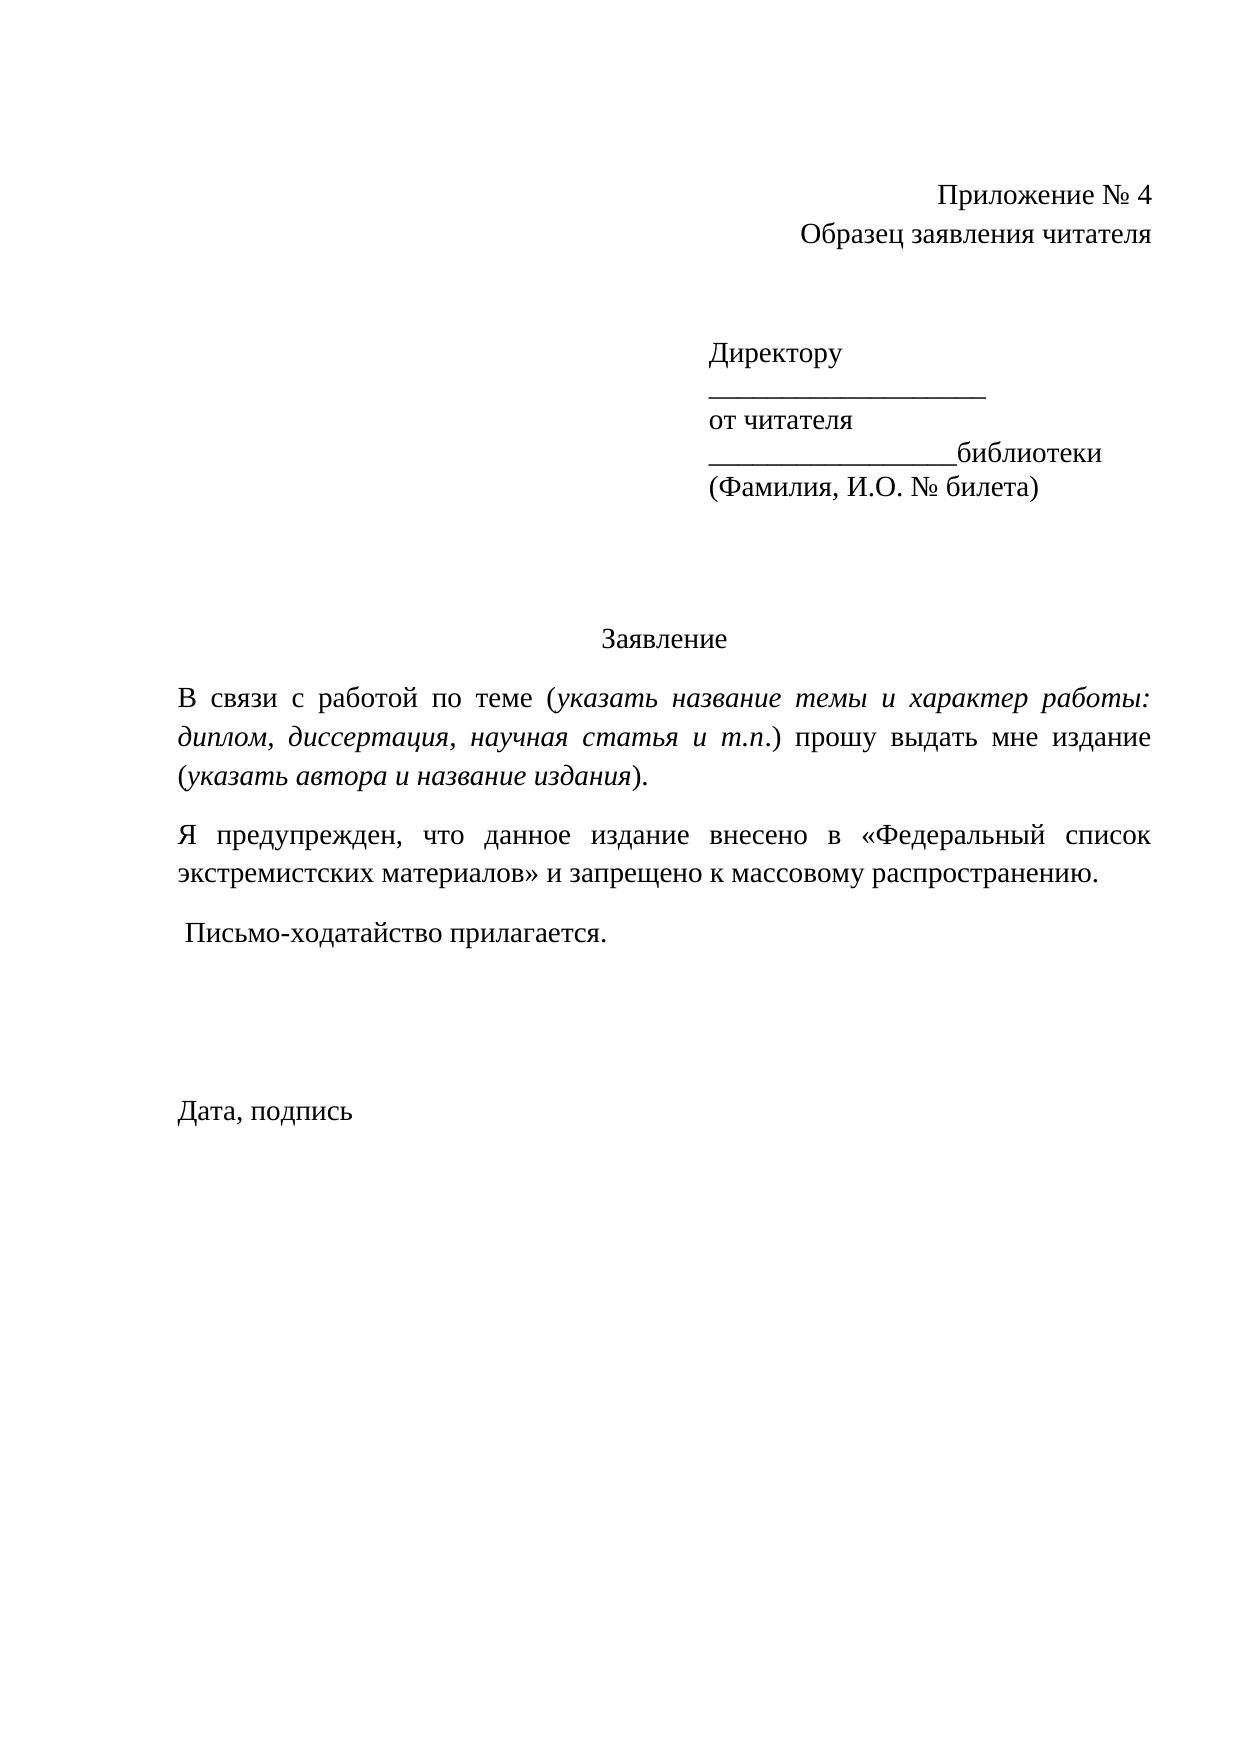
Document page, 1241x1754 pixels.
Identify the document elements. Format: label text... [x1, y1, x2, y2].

text _________________библиотеки [177, 435, 1152, 469]
text ___________________ [177, 368, 1152, 402]
text (Фамилия, И.О. № билета) [177, 469, 1152, 502]
text Я предупрежден, что данное издание внесено в «Федеральный список экстремистских материалов» и запрещено к массовому распространению. [177, 817, 1152, 889]
text В связи с работой по теме (указать название темы и характер работы: диплом, диссертация, научная статья и т.п.) прошу выдать мне издание (указать автора и название издания). [177, 681, 1152, 791]
text Письмо-ходатайство прилагается. [177, 915, 1152, 948]
text Директору [177, 335, 1152, 368]
text Дата, подпись [177, 1093, 1152, 1127]
text Заявление [177, 621, 1152, 655]
text Приложение № 4 Образец заявления читателя [177, 177, 1152, 249]
text от читателя [177, 402, 1152, 435]
